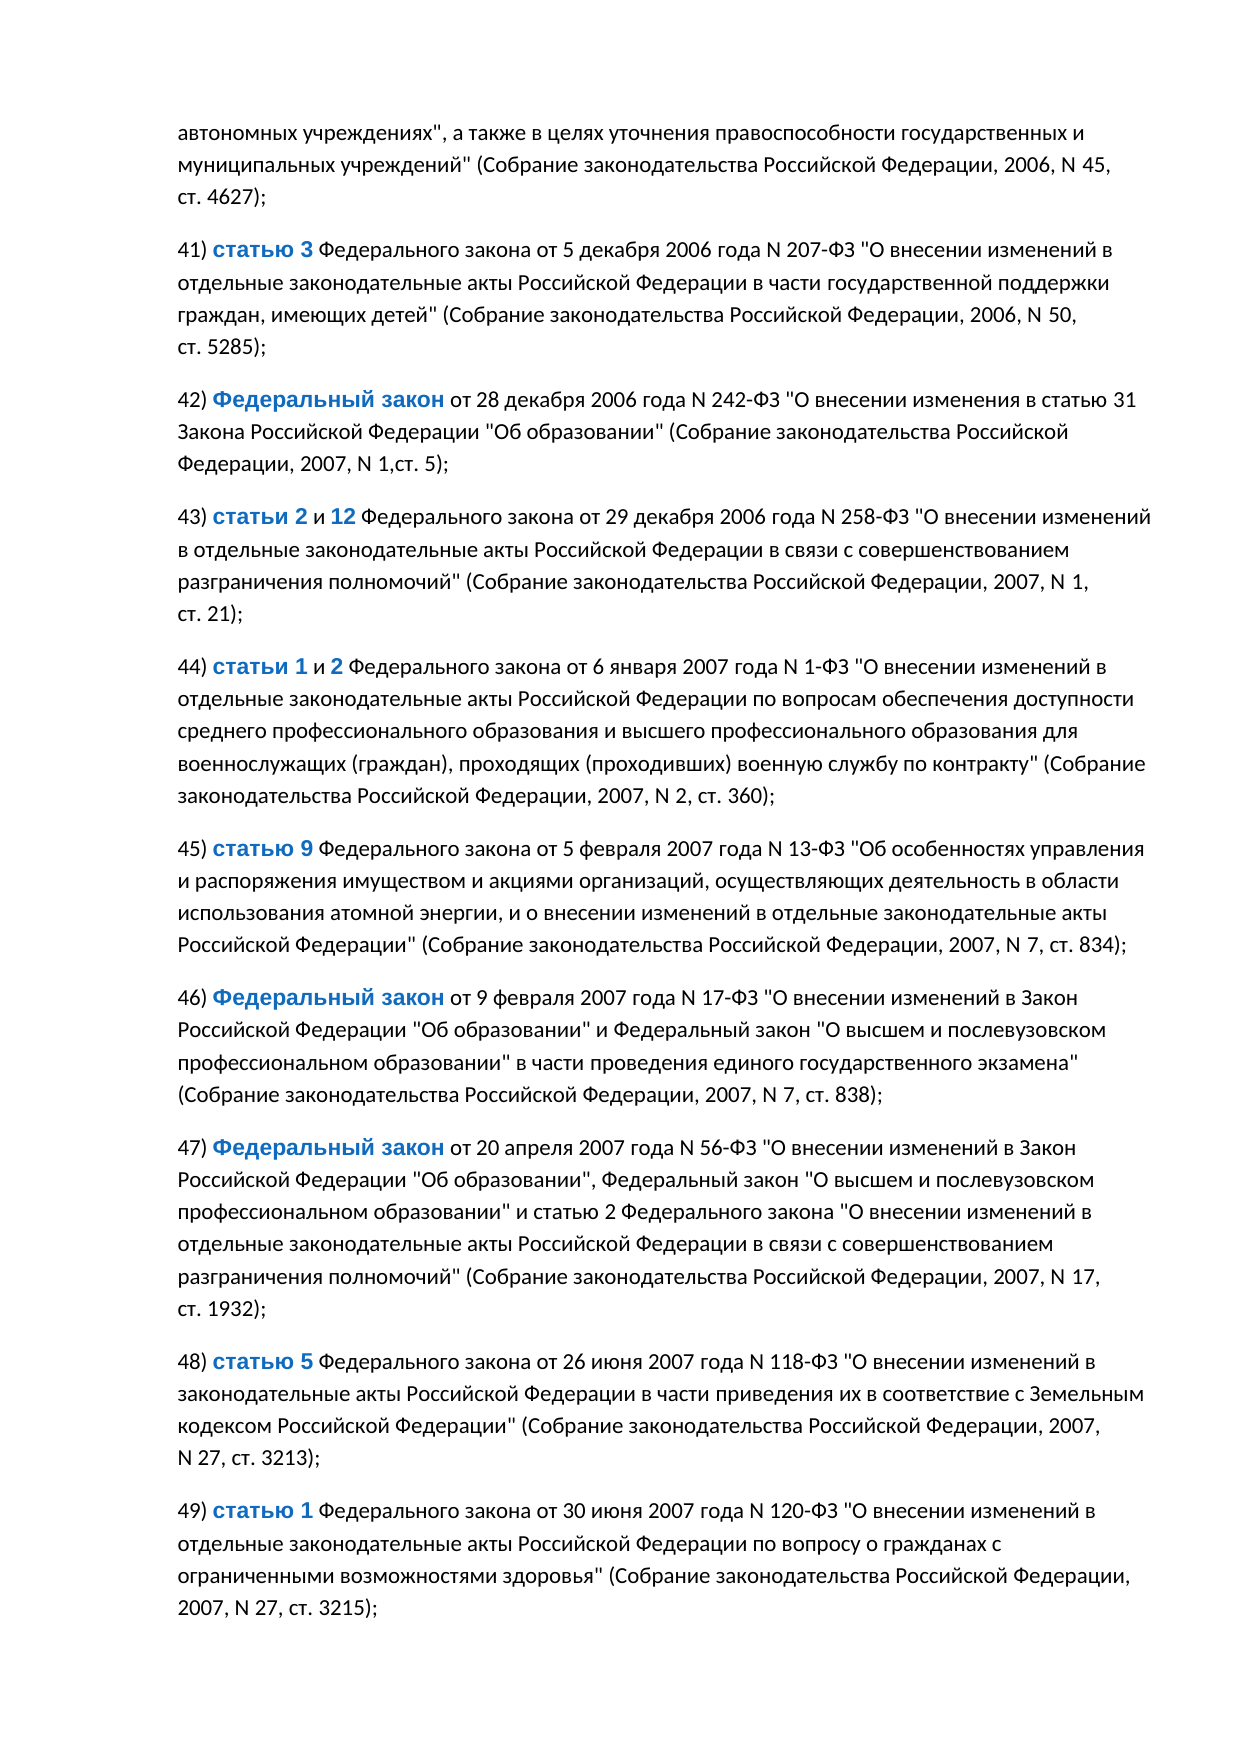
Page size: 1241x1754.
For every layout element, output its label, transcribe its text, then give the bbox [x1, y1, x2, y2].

text 43) статьи 2 и 12 Федерального закона от 29 декабря 2006 года N 258-ФЗ "О внесении изменений в отдельные законодательные акты Российской Федерации в связи с совершенствованием разграничения полномочий" (Собрание законодательства Российской Федерации, 2007, N 1, ст. 21); [177, 502, 1152, 627]
text 48) статью 5 Федерального закона от 26 июня 2007 года N 118-ФЗ "О внесении изменений в законодательные акты Российской Федерации в части приведения их в соответствие с Земельным кодексом Российской Федерации" (Собрание законодательства Российской Федерации, 2007, N 27, ст. 3213); [177, 1347, 1152, 1472]
text 45) статью 9 Федерального закона от 5 февраля 2007 года N 13-ФЗ "Об особенностях управления и распоряжения имуществом и акциями организаций, осуществляющих деятельность в области использования атомной энергии, и о внесении изменений в отдельные законодательные акты Российской Федерации" (Собрание законодательства Российской Федерации, 2007, N 7, ст. 834); [177, 834, 1152, 958]
text 47) Федеральный закон от 20 апреля 2007 года N 56-ФЗ "О внесении изменений в Закон Российской Федерации "Об образовании", Федеральный закон "О высшем и послевузовском профессиональном образовании" и статью 2 Федерального закона "О внесении изменений в отдельные законодательные акты Российской Федерации в связи с совершенствованием разграничения полномочий" (Собрание законодательства Российской Федерации, 2007, N 17, ст. 1932); [177, 1133, 1152, 1322]
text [177, 118, 1152, 211]
text 41) статью 3 Федерального закона от 5 декабря 2006 года N 207-ФЗ "О внесении изменений в отдельные законодательные акты Российской Федерации в части государственной поддержки граждан, имеющих детей" (Собрание законодательства Российской Федерации, 2006, N 50, ст. 5285); [177, 236, 1152, 360]
text 44) статьи 1 и 2 Федерального закона от 6 января 2007 года N 1-ФЗ "О внесении изменений в отдельные законодательные акты Российской Федерации по вопросам обеспечения доступности среднего профессионального образования и высшего профессионального образования для военнослужащих (граждан), проходящих (проходивших) военную службу по контракту" (Собрание законодательства Российской Федерации, 2007, N 2, ст. 360); [177, 652, 1152, 809]
text 42) Федеральный закон от 28 декабря 2006 года N 242-ФЗ "О внесении изменения в статью 31 Закона Российской Федерации "Об образовании" (Собрание законодательства Российской Федерации, 2007, N 1,ст. 5); [177, 385, 1152, 477]
text 49) статью 1 Федерального закона от 30 июня 2007 года N 120-ФЗ "О внесении изменений в отдельные законодательные акты Российской Федерации по вопросу о гражданах с ограниченными возможностями здоровья" (Собрание законодательства Российской Федерации, 2007, N 27, ст. 3215); [177, 1497, 1152, 1621]
text 46) Федеральный закон от 9 февраля 2007 года N 17-ФЗ "О внесении изменений в Закон Российской Федерации "Об образовании" и Федеральный закон "О высшем и послевузовском профессиональном образовании" в части проведения единого государственного экзамена" (Собрание законодательства Российской Федерации, 2007, N 7, ст. 838); [177, 983, 1152, 1108]
